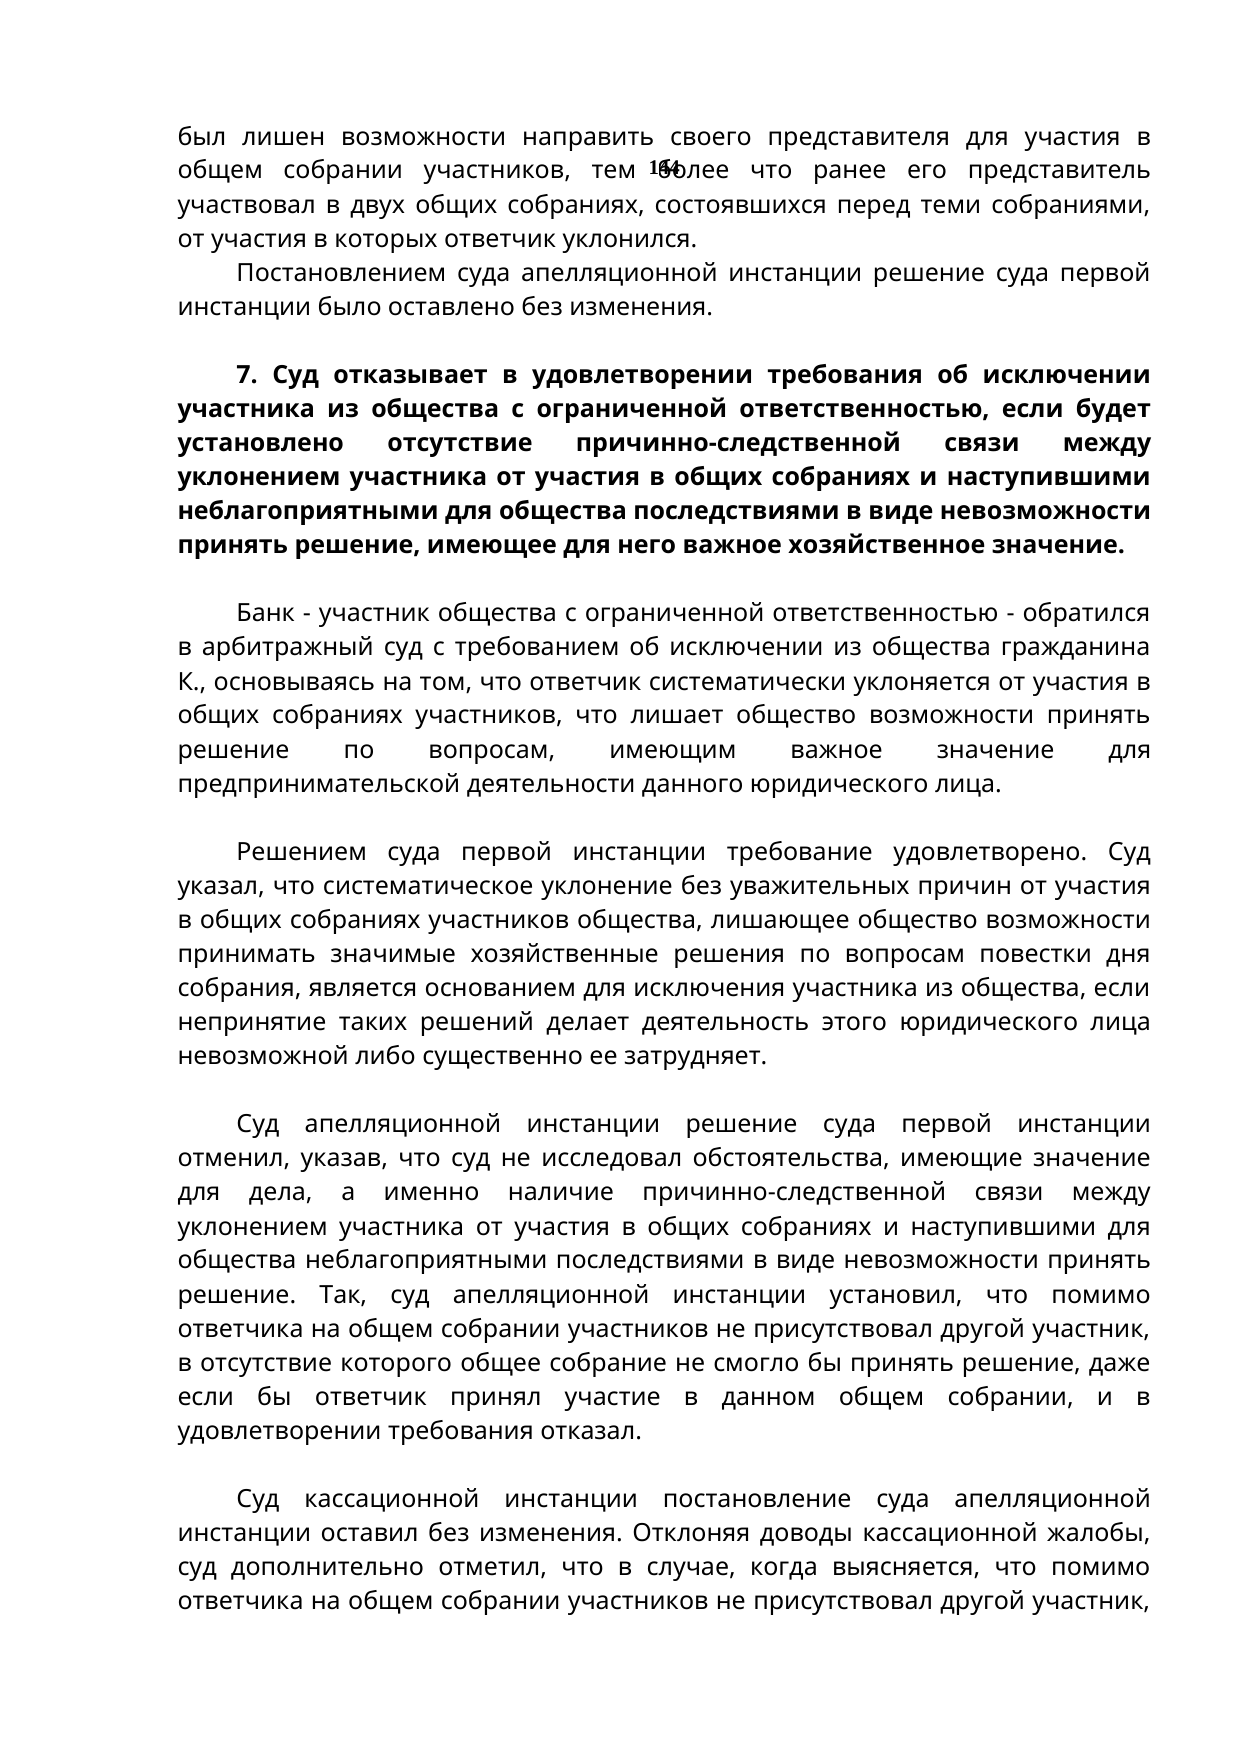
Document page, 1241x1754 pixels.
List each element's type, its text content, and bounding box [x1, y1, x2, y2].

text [177, 1481, 1152, 1617]
text Банк - участник общества с ограниченной ответственностью - обратился в арбитражный суд с требованием об исключении из общества гражданина К., основываясь на том, что ответчик систематически уклоняется от участия в общих собраниях участников, что лишает общество возможности принять решение по вопросам, имеющим важное значение для предпринимательской деятельности данного юридического лица. [177, 595, 1152, 799]
text 7. Суд отказывает в удовлетворении требования об исключении участника из общества с ограниченной ответственностью, если будет установлено отсутствие причинно-следственной связи между уклонением участника от участия в общих собраниях и наступившими неблагоприятными для общества последствиями в виде невозможности принять решение, имеющее для него важное хозяйственное значение. [177, 357, 1152, 561]
text Постановлением суда апелляционной инстанции решение суда первой инстанции было оставлено без изменения. [177, 254, 1152, 322]
text Суд апелляционной инстанции решение суда первой инстанции отменил, указав, что суд не исследовал обстоятельства, имеющие значение для дела, а именно наличие причинно-следственной связи между уклонением участника от участия в общих собраниях и наступившими для общества неблагоприятными последствиями в виде невозможности принять решение. Так, суд апелляционной инстанции установил, что помимо ответчика на общем собрании участников не присутствовал другой участник, в отсутствие которого общее собрание не смогло бы принять решение, даже если бы ответчик принял участие в данном общем собрании, и в удовлетворении требования отказал. [177, 1106, 1152, 1447]
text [177, 118, 1152, 254]
text Решением суда первой инстанции требование удовлетворено. Суд указал, что систематическое уклонение без уважительных причин от участия в общих собраниях участников общества, лишающее общество возможности принимать значимые хозяйственные решения по вопросам повестки дня собрания, является основанием для исключения участника из общества, если непринятие таких решений делает деятельность этого юридического лица невозможной либо существенно ее затрудняет. [177, 833, 1152, 1072]
